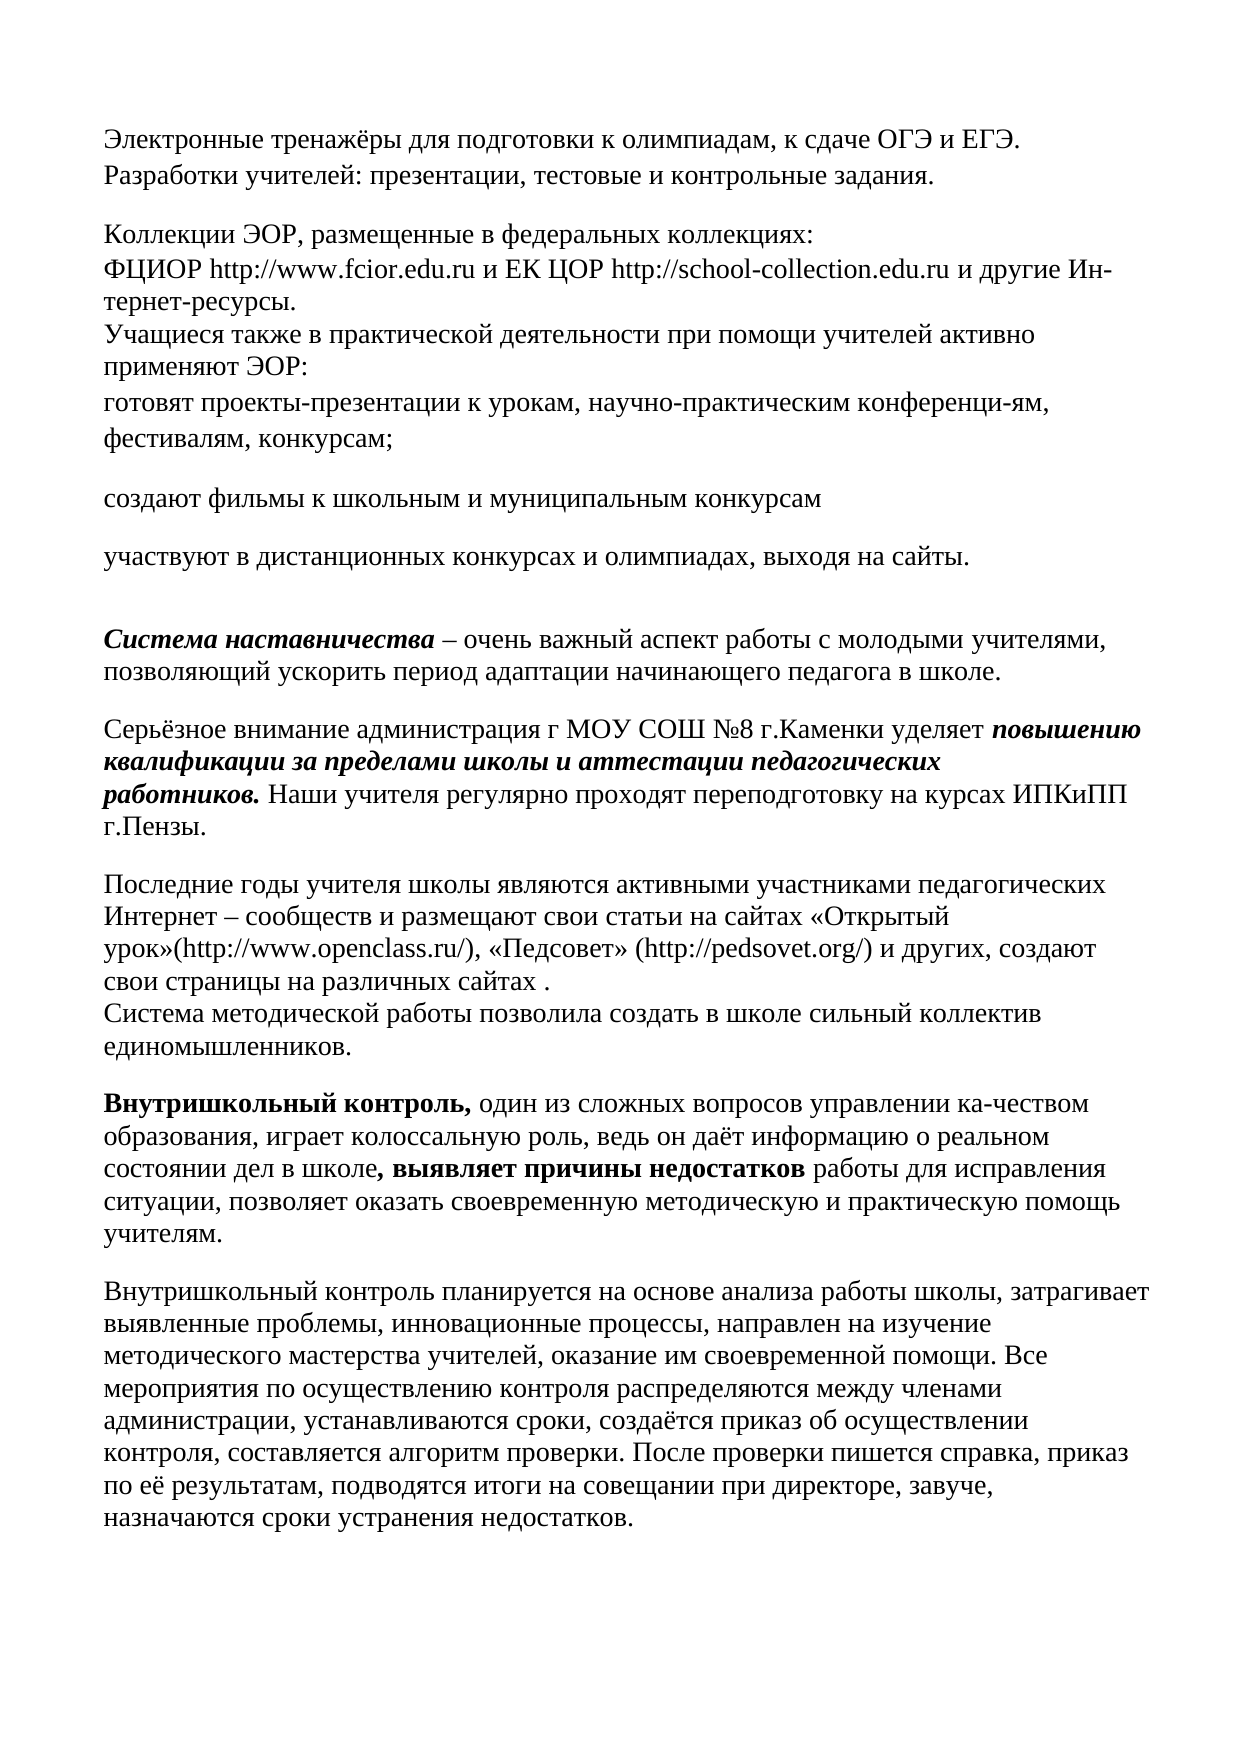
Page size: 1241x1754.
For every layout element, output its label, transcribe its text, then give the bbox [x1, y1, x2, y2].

text создают фильмы к школьным и муниципальным конкурсам [103, 479, 1152, 513]
text Внутришкольный контроль, один из сложных вопросов управлении ка-чеством образования, играет колоссальную роль, ведь он даёт информацию о реальном состоянии дел в школе, выявляет причины недостатков работы для исправления ситуации, позволяет оказать своевременную методическую и практическую помощь учителям. [103, 1086, 1152, 1248]
text Система наставничества – очень важный аспект работы с молодыми учителями, позволяющий ускорить период адаптации начинающего педагога в школе. [103, 622, 1152, 687]
text участвуют в дистанционных конкурсах и олимпиадах, выходя на сайты. [103, 538, 1152, 572]
text Внутришкольный контроль планируется на основе анализа работы школы, затрагивает выявленные проблемы, инновационные процессы, направлен на изучение методического мастерства учителей, оказание им своевременной помощи. Все мероприятия по осуществлению контроля распределяются между членами администрации, устанавливаются сроки, создаётся приказ об осуществлении контроля, составляется алгоритм проверки. После проверки пишется справка, приказ по её результатам, подводятся итоги на совещании при директоре, завуче, назначаются сроки устранения недостатков. [103, 1273, 1152, 1533]
text Коллекции ЭОР, размещенные в федеральных коллекциях: ФЦИОР http://www.fcior.edu.ru и ЕК ЦОР http://school-collection.edu.ru и другие Ин- [103, 215, 1152, 284]
text Серьёзное внимание администрация г МОУ СОШ №8 г.Каменки уделяет повышению квалификации за пределами школы и аттестации педагогических работников. Наши учителя регулярно проходят переподготовку на курсах ИПКиПП г.Пензы. [103, 712, 1152, 842]
text Учащиеся также в практической деятельности при помощи учителей активно применяют ЭОР: [103, 317, 1152, 382]
text тернет-ресурсы. [103, 284, 1152, 317]
text Система методической работы позволила создать в школе сильный коллектив единомышленников. [103, 996, 1152, 1061]
text Последние годы учителя школы являются активными участниками педагогических Интернет – сообществ и размещают свои статьи на сайтах «Открытый урок»(http://www.openclass.ru/), «Педсовет» (http://pedsovet.org/) и других, создают свои страницы на различных сайтах . [103, 867, 1152, 996]
text Электронные тренажёры для подготовки к олимпиадам, к сдаче ОГЭ и ЕГЭ. Разработки учителей: презентации, тестовые и контрольные задания. [103, 118, 1152, 190]
text готовят проекты-презентации к урокам, научно-практическим конференци-ям, фестивалям, конкурсам; [103, 382, 1152, 454]
